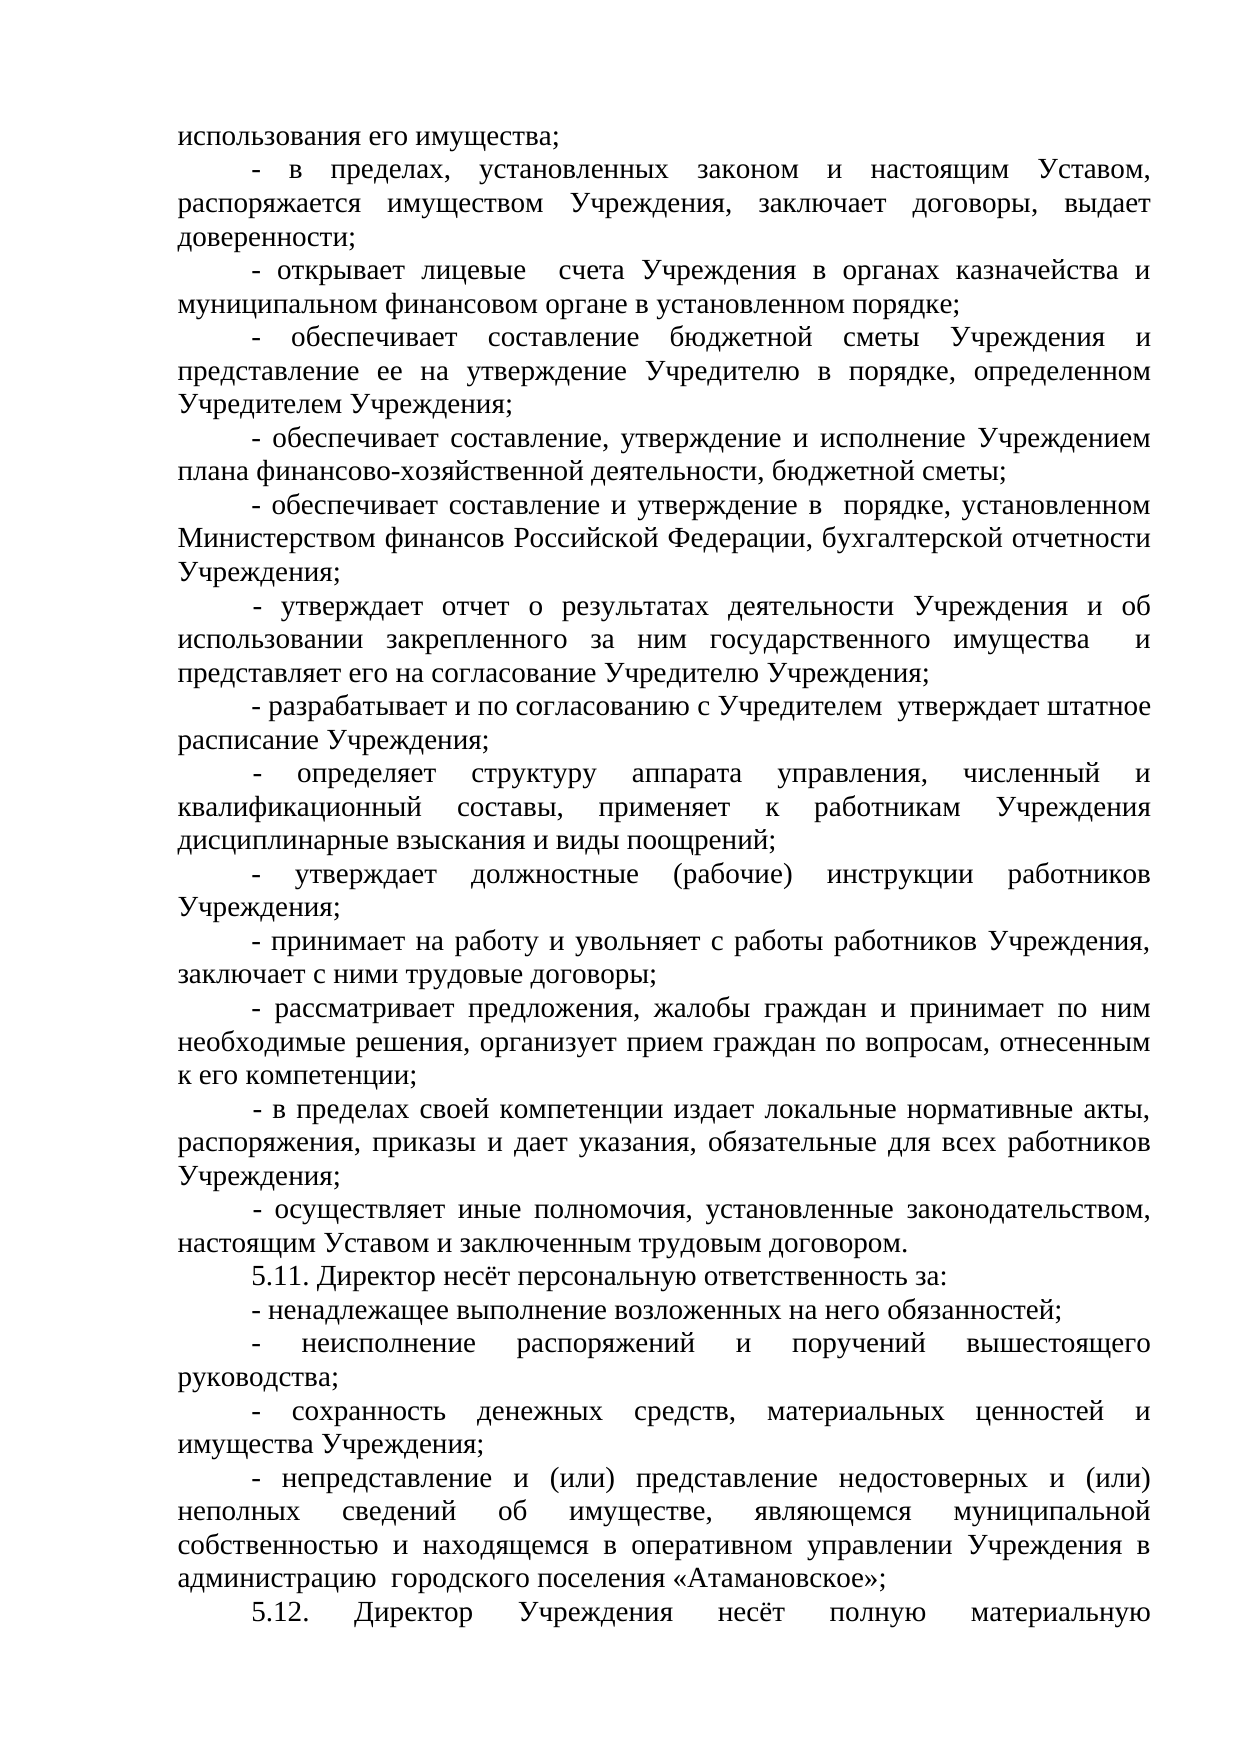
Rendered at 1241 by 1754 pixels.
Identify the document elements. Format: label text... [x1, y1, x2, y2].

text - обеспечивает составление и утверждение в порядке, установленном Министерством финансов Российской Федерации, бухгалтерской отчетности Учреждения; [177, 487, 1152, 588]
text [177, 1594, 1152, 1627]
text - рассматривает предложения, жалобы граждан и принимает по ним необходимые решения, организует прием граждан по вопросам, отнесенным к его компетенции; [177, 990, 1152, 1091]
text - в пределах, установленных законом и настоящим Уставом, распоряжается имуществом Учреждения, заключает договоры, выдает доверенности; [177, 152, 1152, 252]
text - разрабатывает и по согласованию с Учредителем утверждает штатное расписание Учреждения; [177, 688, 1152, 755]
text - осуществляет иные полномочия, установленные законодательством, настоящим Уставом и заключенным трудовым договором. [177, 1191, 1152, 1258]
text - утверждает должностные (рабочие) инструкции работников Учреждения; [177, 856, 1152, 923]
text - ненадлежащее выполнение возложенных на него обязанностей; [177, 1292, 1152, 1326]
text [177, 118, 1152, 152]
text - неисполнение распоряжений и поручений вышестоящего руководства; [177, 1326, 1152, 1393]
text 5.11. Директор несёт персональную ответственность за: [177, 1258, 1152, 1292]
text - обеспечивает составление, утверждение и исполнение Учреждением плана финансово-хозяйственной деятельности, бюджетной сметы; [177, 420, 1152, 487]
text - утверждает отчет о результатах деятельности Учреждения и об использовании закрепленного за ним государственного имущества и представляет его на согласование Учредителю Учреждения; [177, 588, 1152, 688]
text - принимает на работу и увольняет с работы работников Учреждения, заключает с ними трудовые договоры; [177, 923, 1152, 990]
text - определяет структуру аппарата управления, численный и квалификационный составы, применяет к работникам Учреждения дисциплинарные взыскания и виды поощрений; [177, 755, 1152, 856]
text - открывает лицевые счета Учреждения в органах казначейства и муниципальном финансовом органе в установленном порядке; [177, 252, 1152, 319]
text - сохранность денежных средств, материальных ценностей и имущества Учреждения; [177, 1393, 1152, 1460]
text - в пределах своей компетенции издает локальные нормативные акты, распоряжения, приказы и дает указания, обязательные для всех работников Учреждения; [177, 1091, 1152, 1191]
text - обеспечивает составление бюджетной сметы Учреждения и представление ее на утверждение Учредителю в порядке, определенном Учредителем Учреждения; [177, 319, 1152, 420]
text - непредставление и (или) представление недостоверных и (или) неполных сведений об имуществе, являющемся муниципальной собственностью и находящемся в оперативном управлении Учреждения в администрацию городского поселения «Атамановское»; [177, 1460, 1152, 1594]
